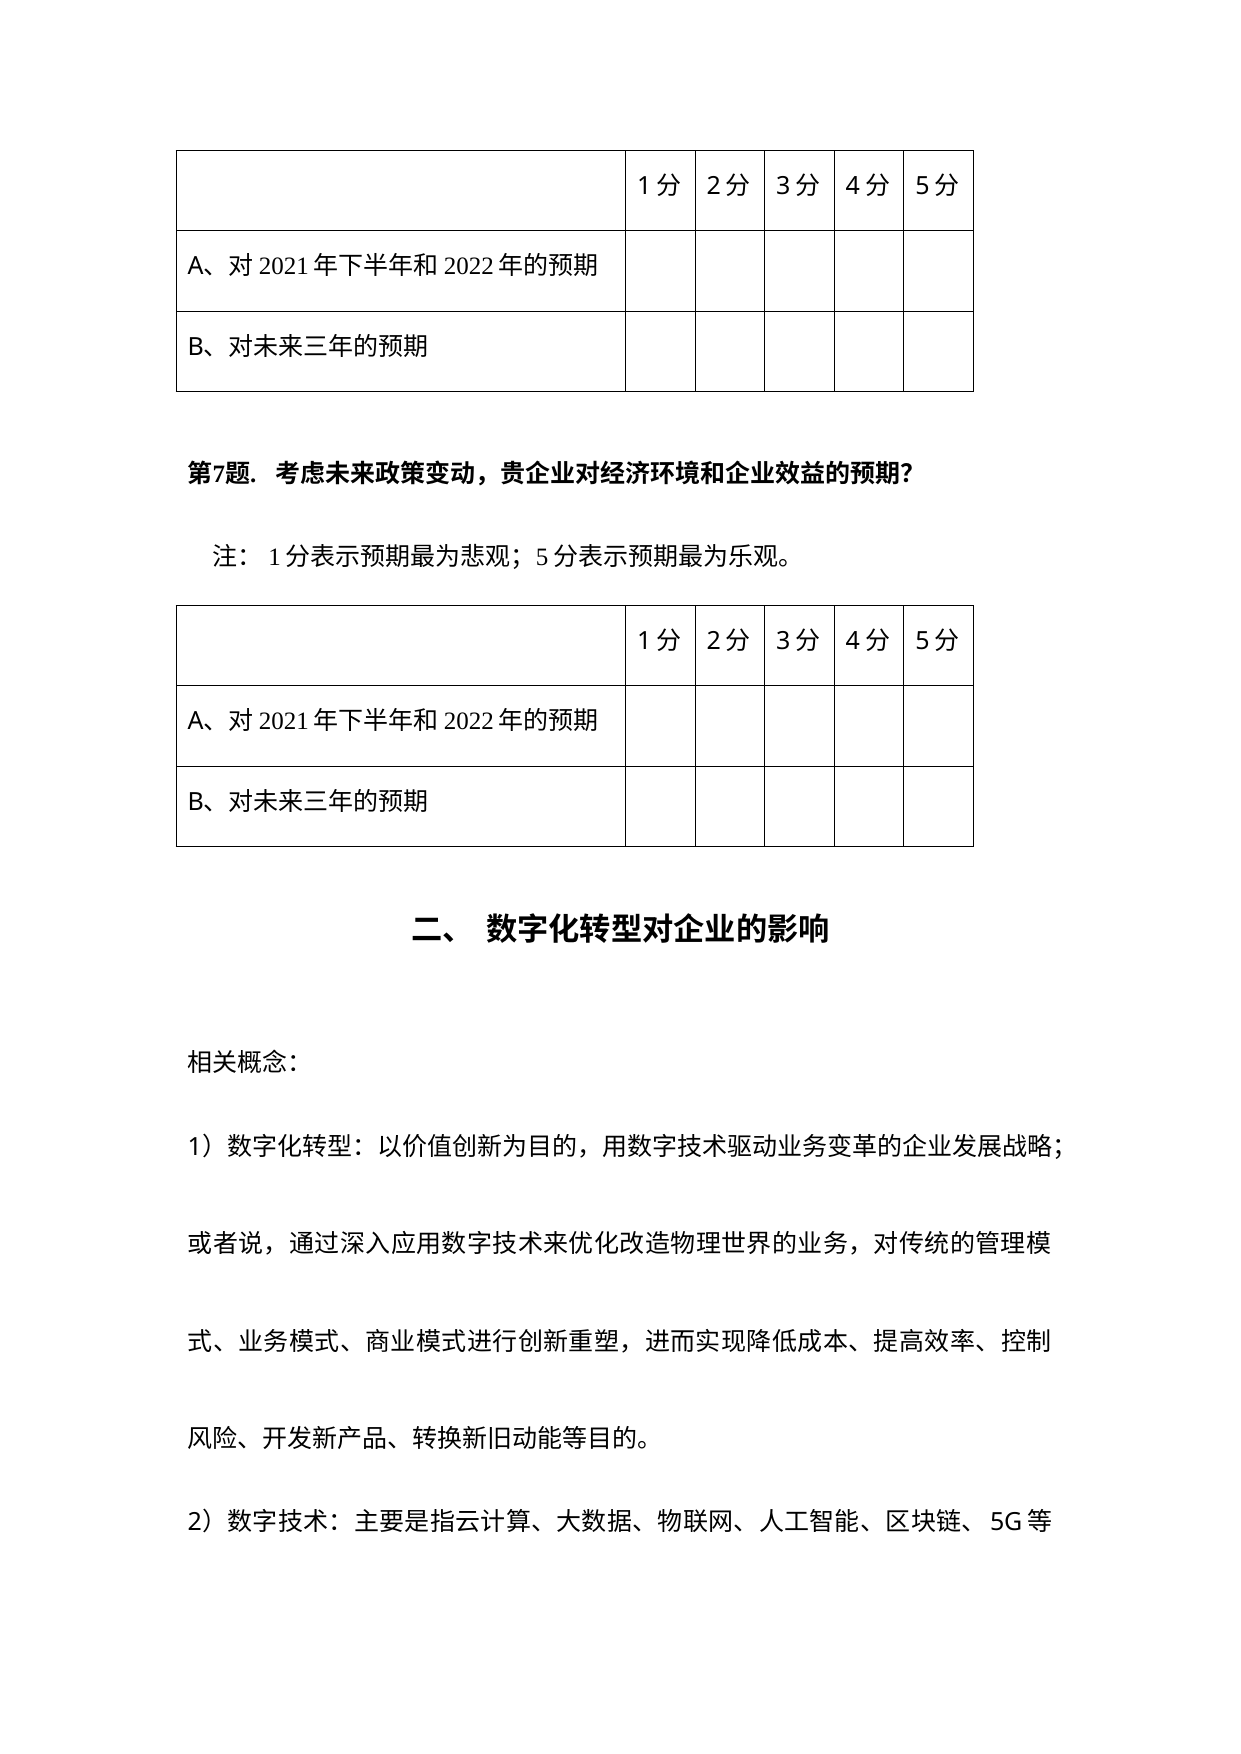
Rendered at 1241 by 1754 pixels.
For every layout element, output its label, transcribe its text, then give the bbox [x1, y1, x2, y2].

table_cell [904, 231, 973, 311]
table_cell [626, 312, 695, 391]
table_cell [696, 686, 764, 766]
table_cell [696, 312, 764, 391]
table_header [177, 606, 625, 685]
table_cell A、对2021年下半年和2022年的预期 [177, 686, 625, 766]
table_cell [765, 767, 834, 846]
table_header 1分 [626, 151, 695, 230]
table_cell [696, 231, 764, 311]
table_cell [904, 767, 973, 846]
text 相关概念： [187, 1028, 1053, 1093]
table_cell B、对未来三年的预期 [177, 767, 625, 846]
table_header 2分 [696, 151, 764, 230]
table_cell [835, 312, 903, 391]
table_cell [765, 686, 834, 766]
table_header 4分 [835, 606, 903, 685]
table_header 3分 [765, 606, 834, 685]
table_cell [626, 686, 695, 766]
table_cell [904, 312, 973, 391]
table_cell [626, 231, 695, 311]
table_cell [904, 686, 973, 766]
table_cell [696, 767, 764, 846]
table_header 3分 [765, 151, 834, 230]
table_cell B、对未来三年的预期 [177, 312, 625, 391]
table_cell [765, 231, 834, 311]
table_cell [835, 767, 903, 846]
table_header 5分 [904, 606, 973, 685]
text 注： 1分表示预期最为悲观；5分表示预期最为乐观。 [187, 522, 1053, 587]
text 1）数字化转型：以价值创新为目的，用数字技术驱动业务变革的企业发展战略；或者说，通过深入应用数字技术来优化改造物理世界的业务，对传统的管理模式、业务模式、商业模式进行创新重塑，进而实现降低成本、提高效率、控制风险、开发新产品、转换新旧动能等目的。 [187, 1112, 1053, 1469]
subtitle 考虑未来政策变动，贵企业对经济环境和企业效益的预期？ [187, 439, 1053, 504]
subtitle 数字化转型对企业的影响 [187, 894, 1053, 959]
table_cell [835, 231, 903, 311]
table_header 1分 [626, 606, 695, 685]
table_cell [765, 312, 834, 391]
table_header 5分 [904, 151, 973, 230]
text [187, 1487, 1053, 1552]
table_cell A、对2021年下半年和2022年的预期 [177, 231, 625, 311]
table_cell [626, 767, 695, 846]
table_header 2分 [696, 606, 764, 685]
table_cell [835, 686, 903, 766]
table_header 4分 [835, 151, 903, 230]
table_header [177, 151, 625, 230]
